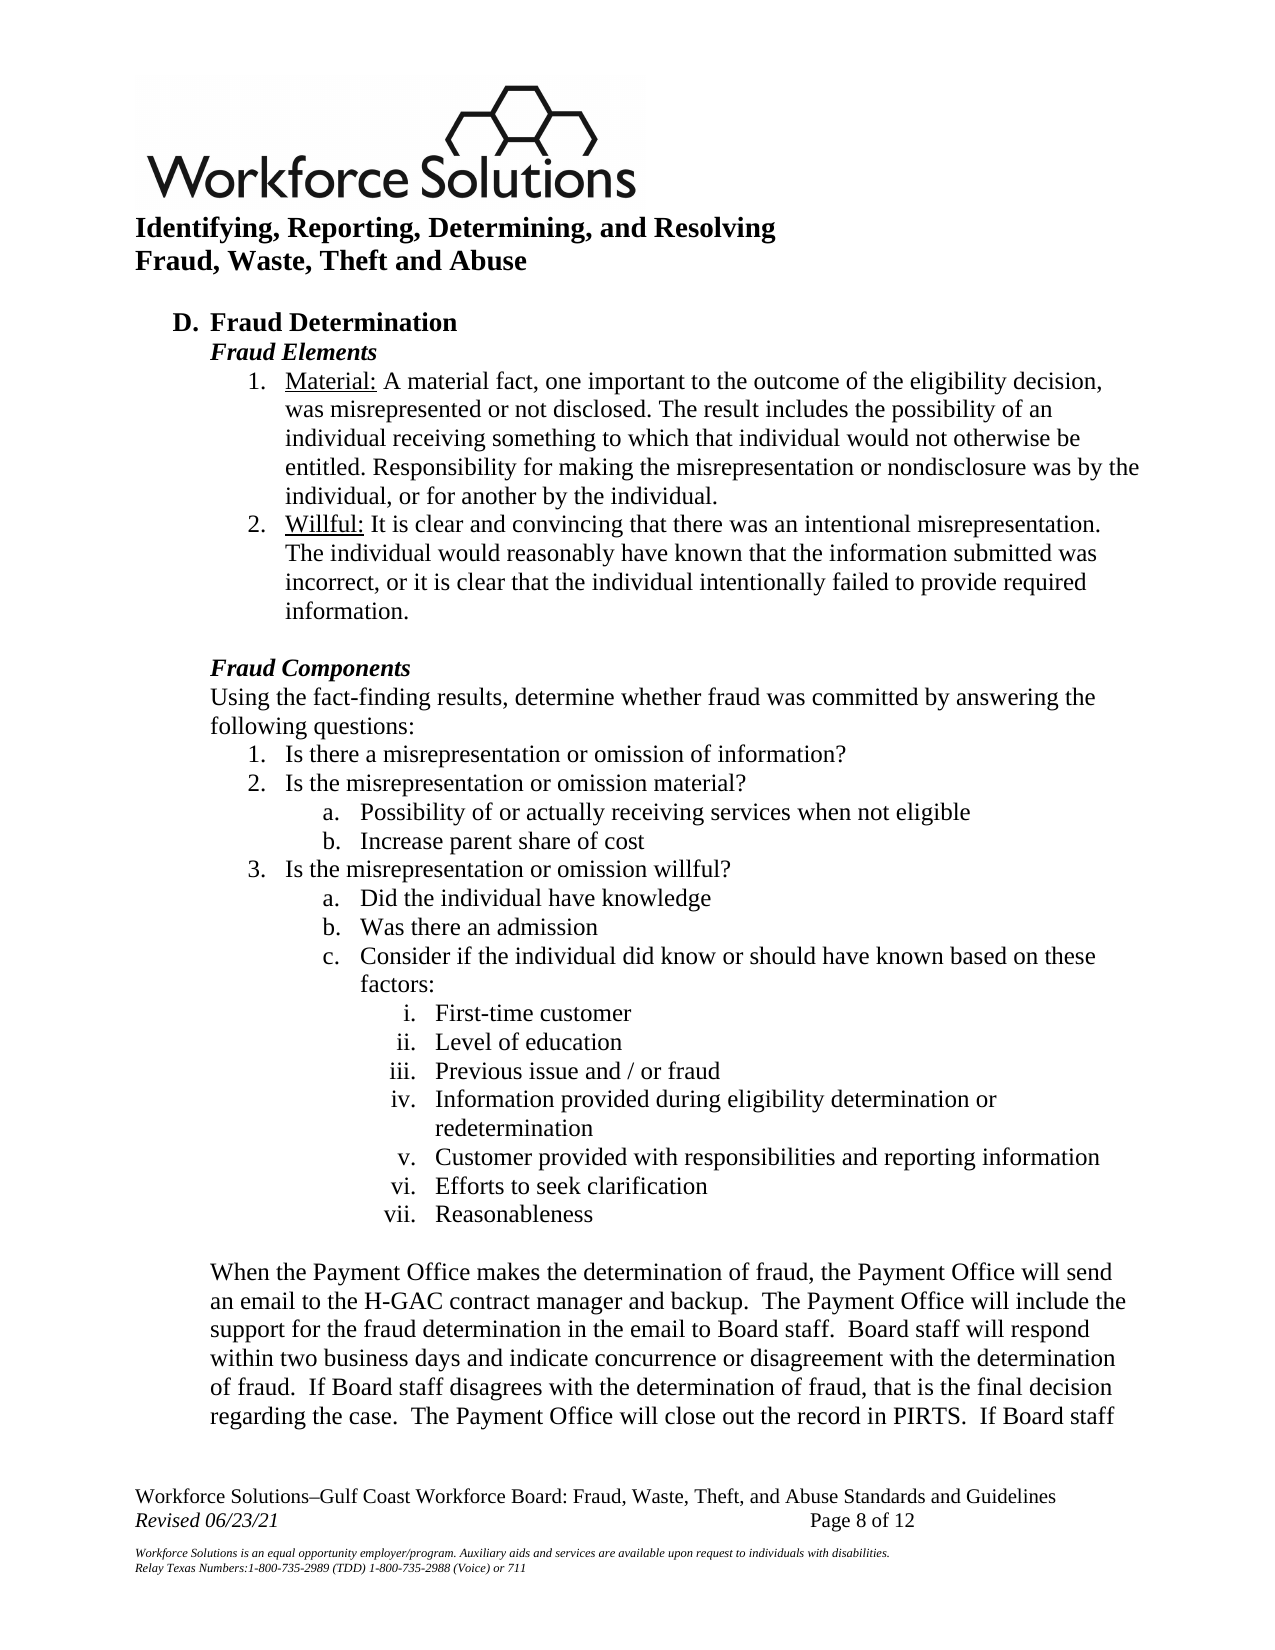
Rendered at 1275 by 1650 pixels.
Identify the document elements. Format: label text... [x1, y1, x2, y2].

list Level of education [416, 1027, 1140, 1056]
picture [135, 75, 647, 210]
list Is the misrepresentation or omission willful? [247, 854, 1140, 883]
text Using the fact-finding results, determine whether fraud was committed by answering the following questions: [210, 682, 1140, 739]
list Reasonableness [416, 1199, 1140, 1228]
subtitle Fraud Components [210, 653, 1140, 682]
list Is the misrepresentation or omission material? [247, 768, 1140, 797]
list Is there a misrepresentation or omission of information? [247, 739, 1140, 768]
subtitle Fraud Elements [210, 337, 1140, 366]
list Material: A material fact, one important to the outcome of the eligibility decision, was misrepresented or not disclosed. The result includes the possibility of an individual receiving something to which that individual would not otherwise be entitled. Responsibility for making the misrepresentation or nondisclosure was by the individual, or for another by the individual. [247, 366, 1140, 509]
list Increase parent share of cost [322, 826, 1140, 854]
list Was there an admission [322, 912, 1140, 941]
list Customer provided with responsibilities and reporting information [416, 1142, 1140, 1171]
list First-time customer [416, 998, 1140, 1027]
subtitle Fraud Determination [135, 306, 1140, 337]
list Information provided during eligibility determination or redetermination [416, 1084, 1140, 1142]
list Previous issue and / or fraud [416, 1056, 1140, 1084]
list Willful: It is clear and convincing that there was an intentional misrepresentation. The individual would reasonably have known that the information submitted was incorrect, or it is clear that the individual intentionally failed to provide required information. [247, 509, 1140, 624]
list Efforts to seek clarification [416, 1171, 1140, 1199]
list Possibility of or actually receiving services when not eligible [322, 797, 1140, 826]
list Did the individual have knowledge [322, 883, 1140, 912]
list Consider if the individual did know or should have known based on these factors: [322, 941, 1140, 998]
